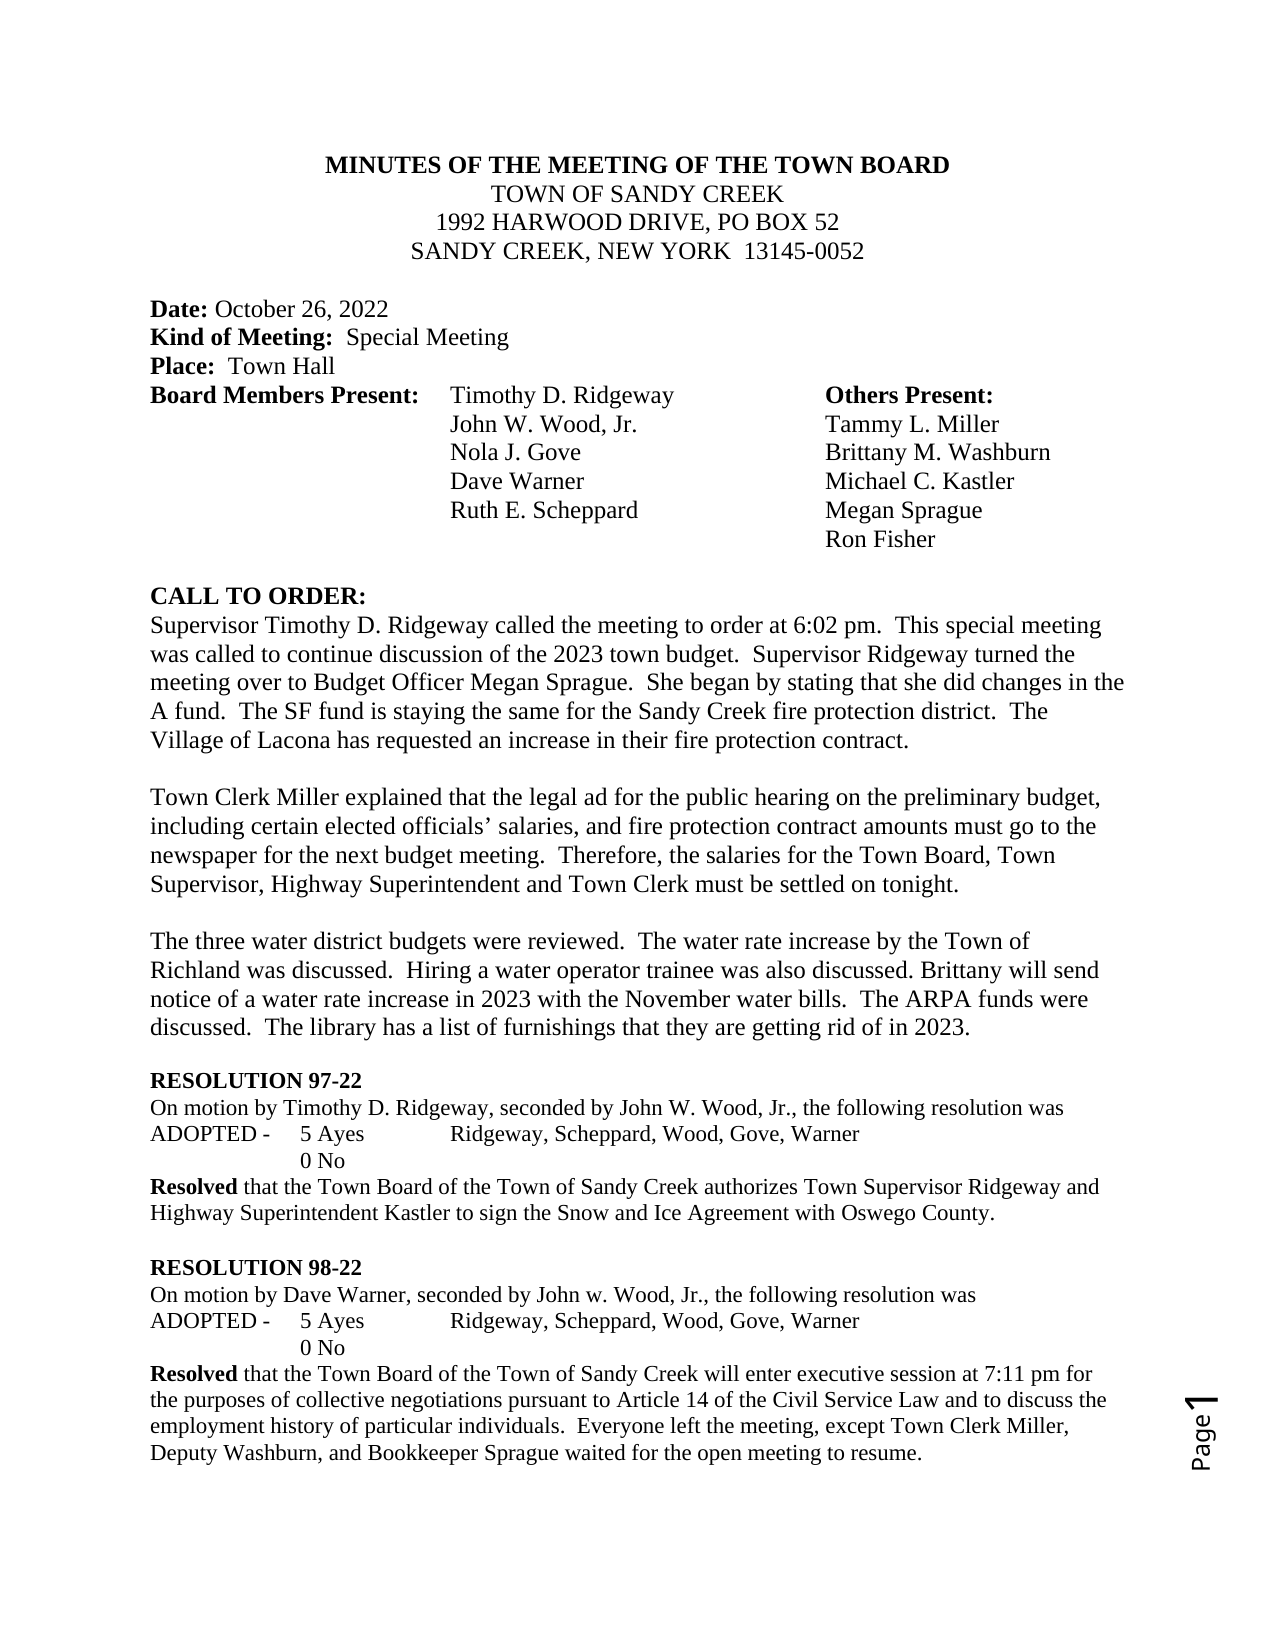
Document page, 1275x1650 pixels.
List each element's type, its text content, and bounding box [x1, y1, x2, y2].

text Kind of Meeting: Special Meeting [150, 322, 1125, 351]
text The three water district budgets were reviewed. The water rate increase by the Town of Richland was discussed. Hiring a water operator trainee was also discussed. Brittany will send notice of a water rate increase in 2023 with the November water bills. The ARPA funds were discussed. The library has a list of furnishings that they are getting rid of in 2023. [150, 926, 1125, 1041]
text Board Members Present: Timothy D. Ridgeway Others Present: [150, 380, 1125, 409]
text Supervisor Timothy D. Ridgeway called the meeting to order at 6:02 pm. This special meeting was called to continue discussion of the 2023 town budget. Supervisor Ridgeway turned the meeting over to Budget Officer Megan Sprague. She began by stating that she did changes in the A fund. The SF fund is staying the same for the Sandy Creek fire protection district. The Village of Lacona has requested an increase in their fire protection contract. [150, 610, 1125, 754]
text On motion by Dave Warner, seconded by John w. Wood, Jr., the following resolution was [150, 1281, 1125, 1307]
text MINUTES OF THE MEETING OF THE TOWN BOARD [150, 150, 1125, 179]
text RESOLUTION 97-22 [150, 1068, 1125, 1094]
text Resolved that the Town Board of the Town of Sandy Creek authorizes Town Supervisor Ridgeway and Highway Superintendent Kastler to sign the Snow and Ice Agreement with Oswego County. [150, 1173, 1125, 1226]
text Date: October 26, 2022 [150, 294, 1125, 322]
text Place: Town Hall [150, 351, 1125, 380]
text Ruth E. Scheppard Megan Sprague [375, 495, 1125, 524]
text Dave Warner Michael C. Kastler [150, 466, 1125, 495]
text ADOPTED - 5 Ayes Ridgeway, Scheppard, Wood, Gove, Warner [150, 1120, 1125, 1147]
text Town Clerk Miller explained that the legal ad for the public hearing on the preliminary budget, including certain elected officials’ salaries, and fire protection contract amounts must go to the newspaper for the next budget meeting. Therefore, the salaries for the Town Board, Town Supervisor, Highway Superintendent and Town Clerk must be settled on tonight. [150, 782, 1125, 897]
text Ron Fisher [150, 524, 1125, 552]
text Nola J. Gove Brittany M. Washburn [150, 437, 1125, 466]
text RESOLUTION 98-22 [150, 1254, 1125, 1281]
text Resolved that the Town Board of the Town of Sandy Creek will enter executive session at 7:11 pm for the purposes of collective negotiations pursuant to Article 14 of the Civil Service Law and to discuss the employment history of particular individuals. Everyone left the meeting, except Town Clerk Miller, Deputy Washburn, and Bookkeeper Sprague waited for the open meeting to resume. [150, 1360, 1125, 1465]
text 0 No [150, 1333, 1125, 1360]
text TOWN OF SANDY CREEK 1992 HARWOOD DRIVE, PO BOX 52 [150, 179, 1125, 236]
text On motion by Timothy D. Ridgeway, seconded by John W. Wood, Jr., the following resolution was [150, 1094, 1125, 1120]
text John W. Wood, Jr. Tammy L. Miller [150, 409, 1125, 437]
text ADOPTED - 5 Ayes Ridgeway, Scheppard, Wood, Gove, Warner [150, 1307, 1125, 1333]
text SANDY CREEK, NEW YORK 13145-0052 [150, 236, 1125, 265]
text 0 No [150, 1147, 1125, 1173]
text CALL TO ORDER: [150, 581, 1125, 610]
